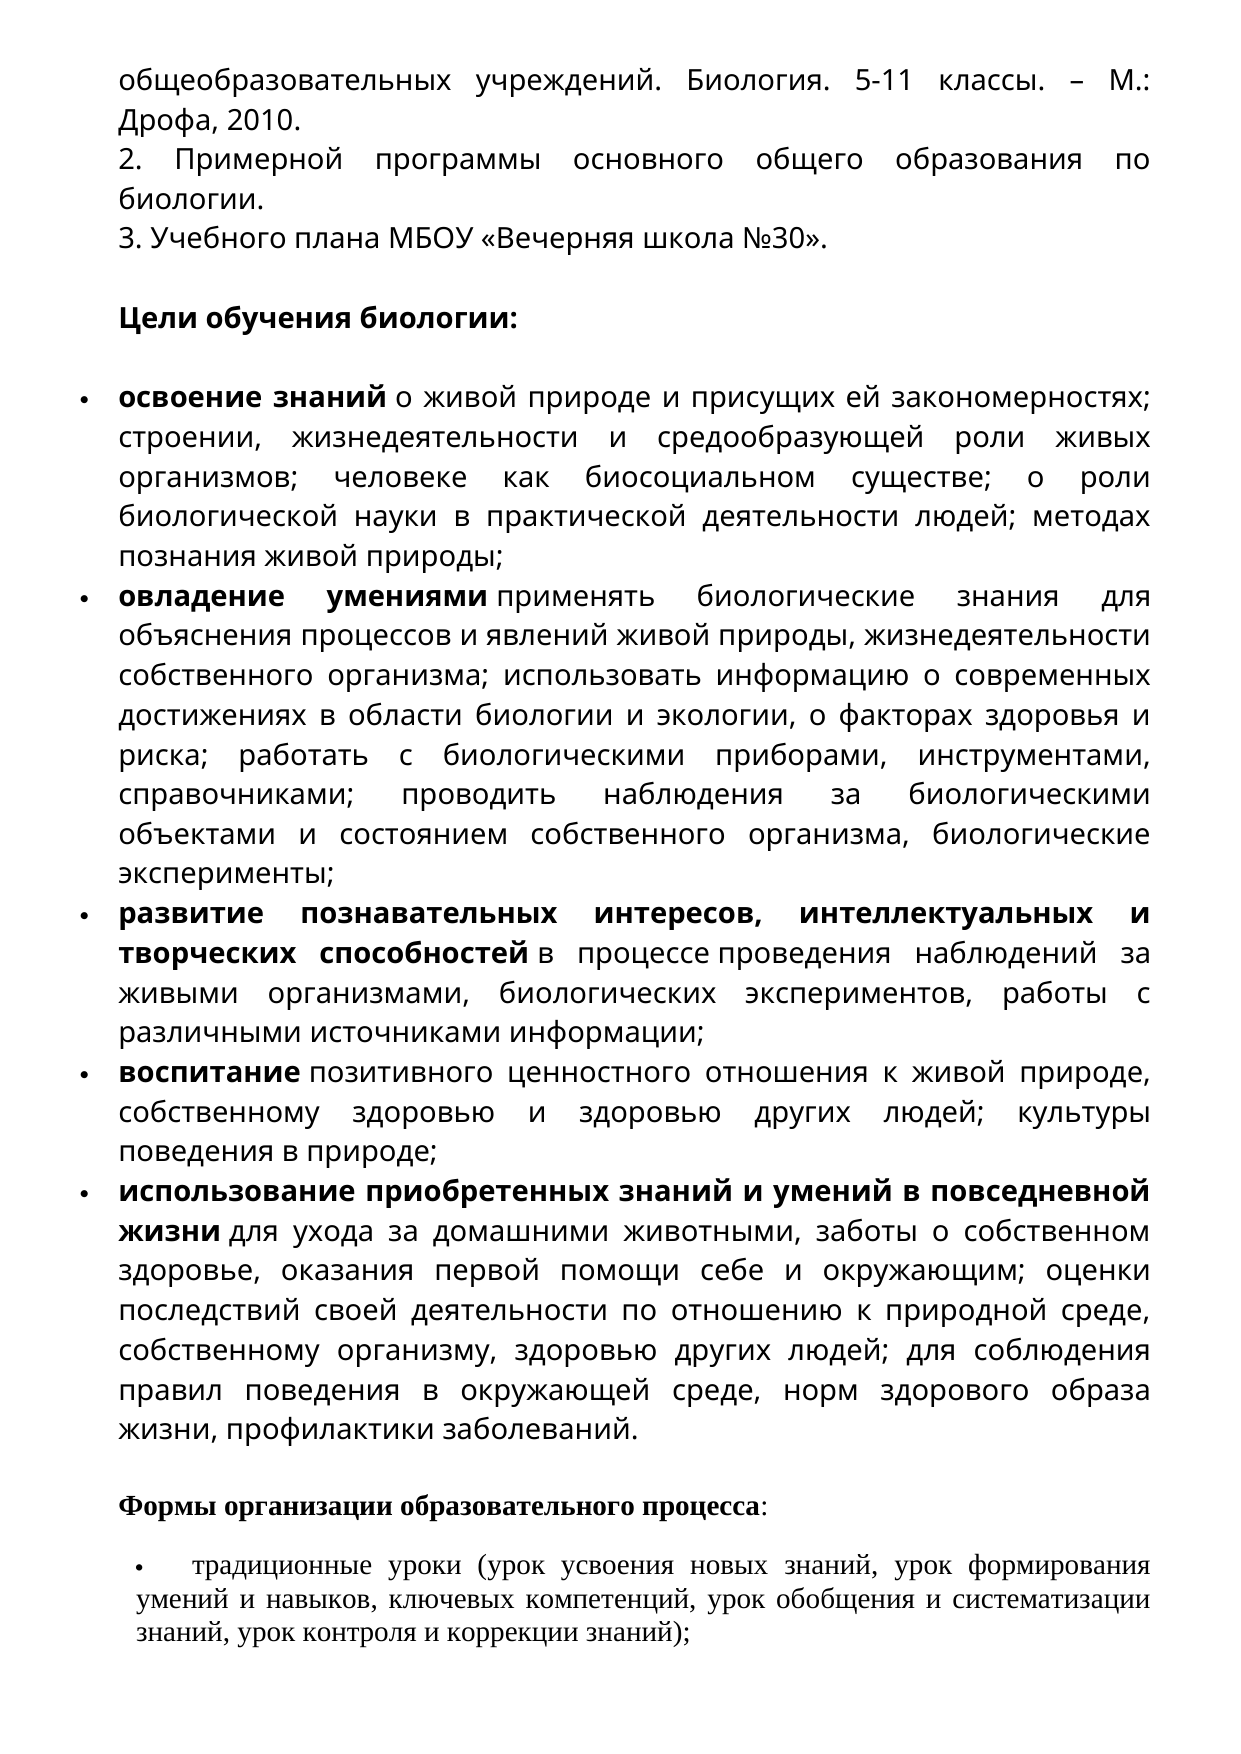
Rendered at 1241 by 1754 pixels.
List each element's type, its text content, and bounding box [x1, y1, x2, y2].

text Формы организации образовательного процесса: [118, 1488, 1152, 1521]
list освоение знаний о живой природе и присущих ей закономерностях; строении, жизнедеятельности и средообразующей роли живых организмов; человеке как биосоциальном существе; о роли биологической науки в практической деятельности людей; методах познания живой природы; [81, 377, 1152, 575]
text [118, 59, 1152, 138]
text 2. Примерной программы основного общего образования по биологии. [118, 138, 1152, 218]
list традиционные уроки (урок усвоения новых знаний, урок формирования умений и навыков, ключевых компетенций, урок обобщения и систематизации знаний, урок контроля и коррекции знаний); [136, 1547, 1152, 1648]
text 3. Учебного плана МБОУ «Вечерняя школа №30». [118, 218, 1152, 257]
list иcпользование приобретенных знаний и умений в повседневной жизни для ухода за домашними животными, заботы о собственном здоровье, оказания первой помощи себе и окружающим; оценки последствий своей деятельности по отношению к природной среде, собственному организму, здоровью других людей; для соблюдения правил поведения в окружающей среде, норм здорового образа жизни, профилактики заболеваний. [81, 1170, 1152, 1448]
list развитие познавательных интересов, интеллектуальных и творческих способностей в процессе проведения наблюдений за живыми организмами, биологических экспериментов, работы с различными источниками информации; [81, 892, 1152, 1051]
list овладение умениями применять биологические знания для объяснения процессов и явлений живой природы, жизнедеятельности собственного организма; использовать информацию о современных достижениях в области биологии и экологии, о факторах здоровья и риска; работать с биологическими приборами, инструментами, справочниками; проводить наблюдения за биологическими объектами и состоянием собственного организма, биологические эксперименты; [81, 575, 1152, 892]
list воспитание позитивного ценностного отношения к живой природе, собственному здоровью и здоровью других людей; культуры поведения в природе; [81, 1051, 1152, 1170]
text Цели обучения биологии: [118, 297, 1152, 337]
